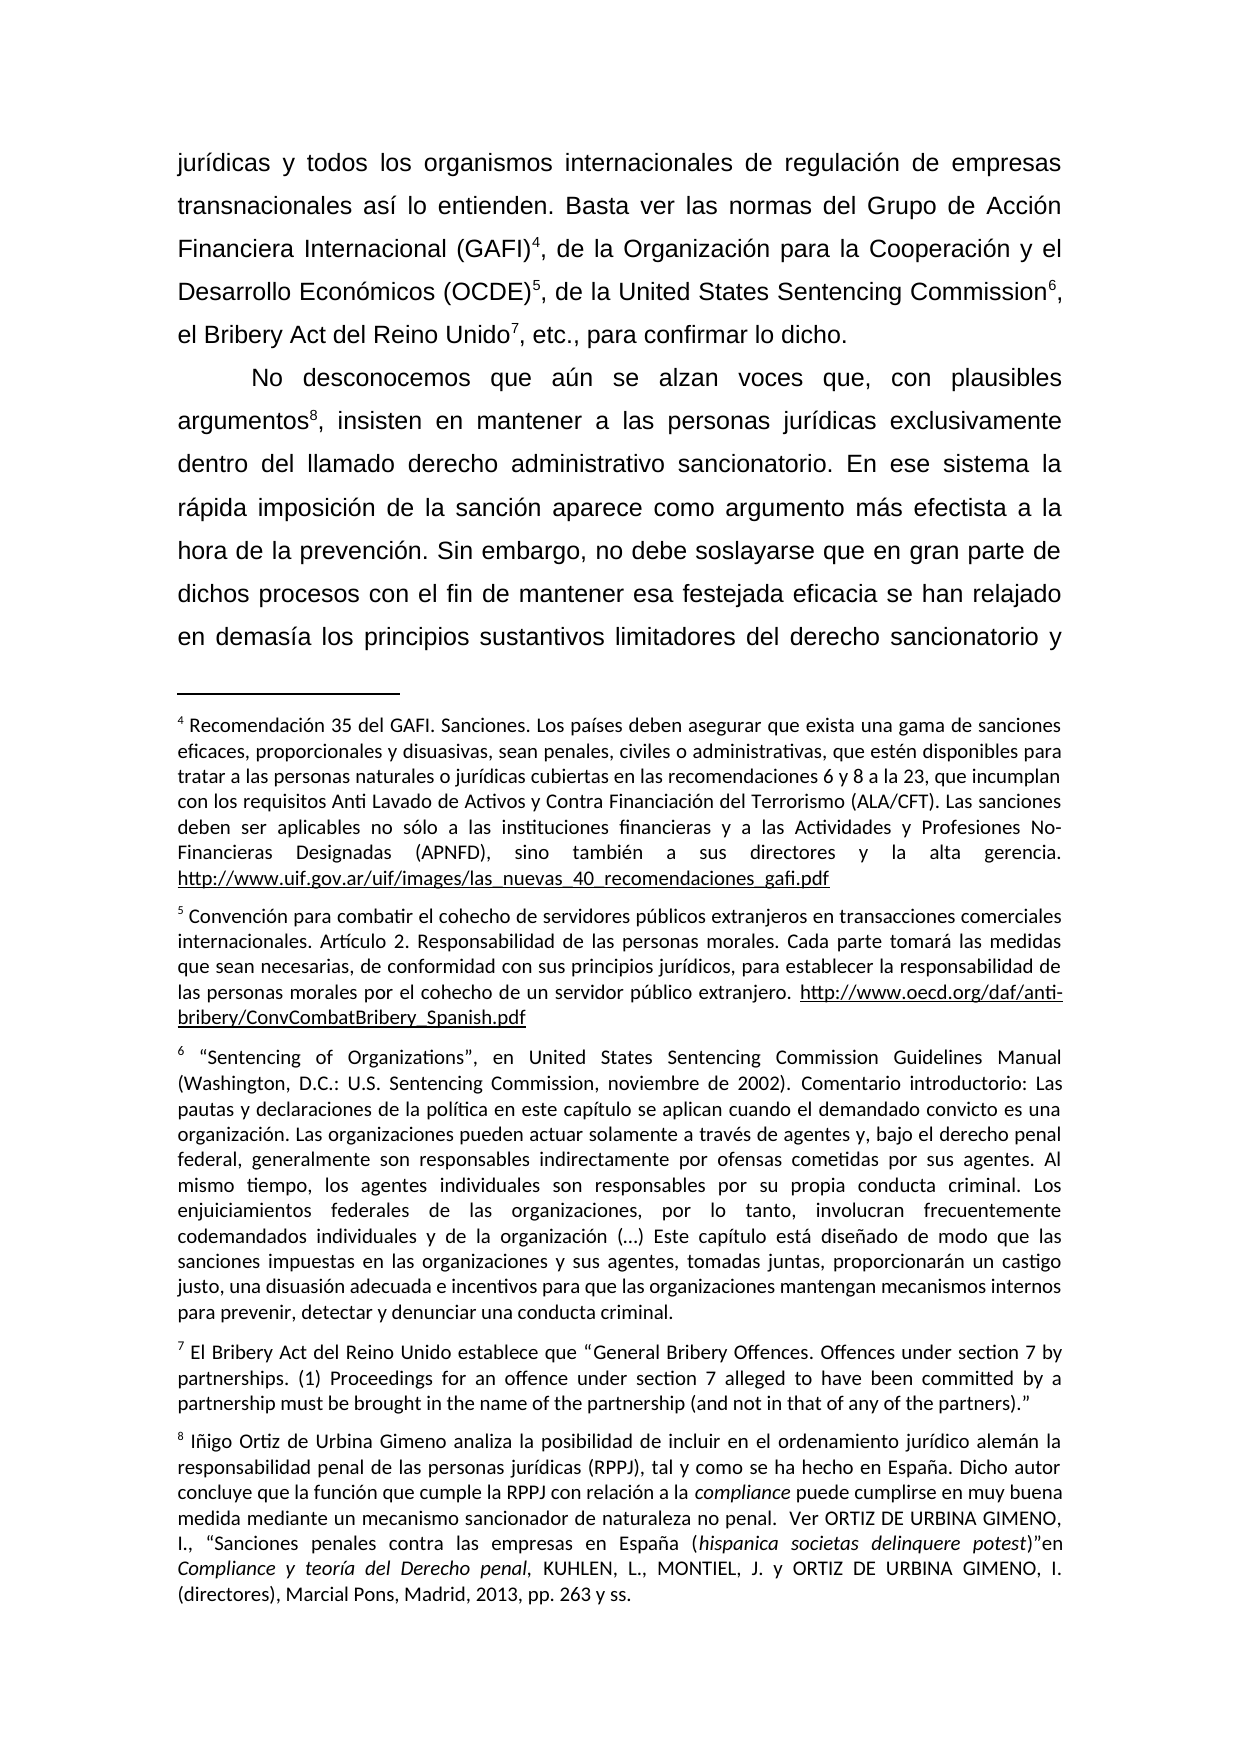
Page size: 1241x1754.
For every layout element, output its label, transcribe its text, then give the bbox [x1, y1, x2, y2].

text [177, 148, 1063, 349]
text No desconocemos que aún se alzan voces que, con plausibles argumentos, insisten en mantener a las personas jurídicas exclusivamente dentro del llamado derecho administrativo sancionatorio. En ese sistema la rápida imposición de la sanción aparece como argumento más efectista a la hora de la prevención. Sin embargo, no debe soslayarse que en gran parte de dichos procesos con el fin de mantener esa festejada eficacia se han relajado en demasía los principios sustantivos limitadores del derecho sancionatorio y las garantías constitucionales de los justiciables. Circunstancia que lleva, de otro lado, a interrogarse acerca de si la criminalización de las personas jurídicas lejos de ser una mala noticia para las empresas no se vuelve un salvavidas para garantizar el respeto, que parece olvidado en derecho administrativo sancionador, del debido proceso legal y de los principios de imputación penal. [177, 363, 1063, 651]
